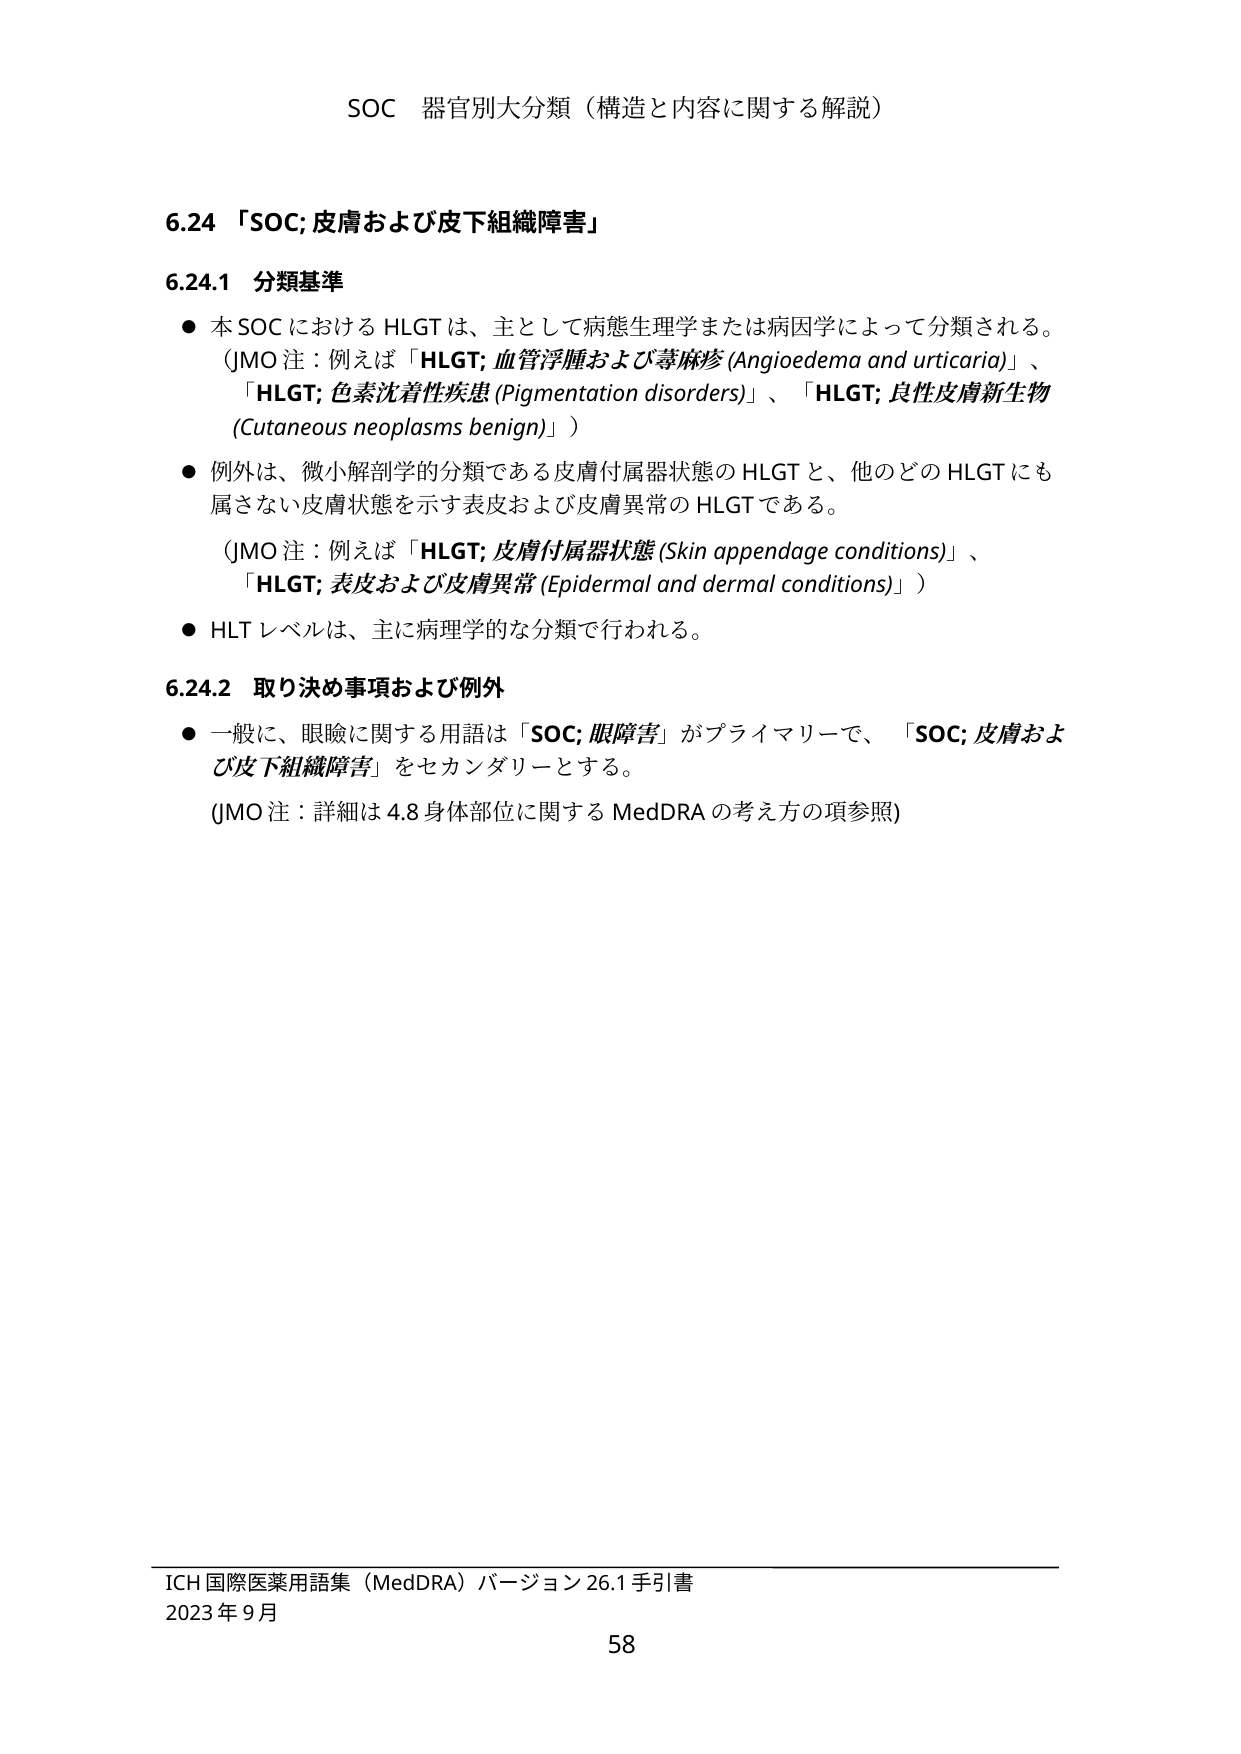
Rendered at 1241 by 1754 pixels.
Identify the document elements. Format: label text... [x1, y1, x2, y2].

text (JMO注：詳細は4.8身体部位に関するMedDRAの考え方の項参照) [165, 794, 1078, 827]
list 例外は、微小解剖学的分類である皮膚付属器状態のHLGTと、他のどのHLGTにも属さない皮膚状態を示す表皮および皮膚異常のHLGTである。 [180, 454, 1078, 521]
list （JMO注：例えば「HLGT; 血管浮腫および蕁麻疹 (Angioedema and urticaria)」、「HLGT; 色素沈着性疾患 (Pigmentation disorders)」、「HLGT; 良性皮膚新生物 (Cutaneous neoplasms benign)」） [210, 342, 1078, 442]
subtitle 6.24 「SOC; 皮膚および皮下組織障害」 [165, 202, 1078, 238]
list （JMO注：例えば「HLGT; 皮膚付属器状態 (Skin appendage conditions)」、「HLGT; 表皮および皮膚異常 (Epidermal and dermal conditions)」） [210, 533, 1078, 599]
list 本SOCにおけるHLGTは、主として病態生理学または病因学によって分類される。 [180, 309, 1078, 342]
list HLTレベルは、主に病理学的な分類で行われる。 [180, 612, 1078, 645]
list 一般に、眼瞼に関する用語は「SOC; 眼障害」がプライマリーで、 「SOC; 皮膚および皮下組織障害」をセカンダリーとする。 [180, 716, 1078, 782]
text 6.24.2 取り決め事項および例外 [165, 670, 1078, 703]
text 6.24.1 分類基準 [165, 263, 1078, 297]
